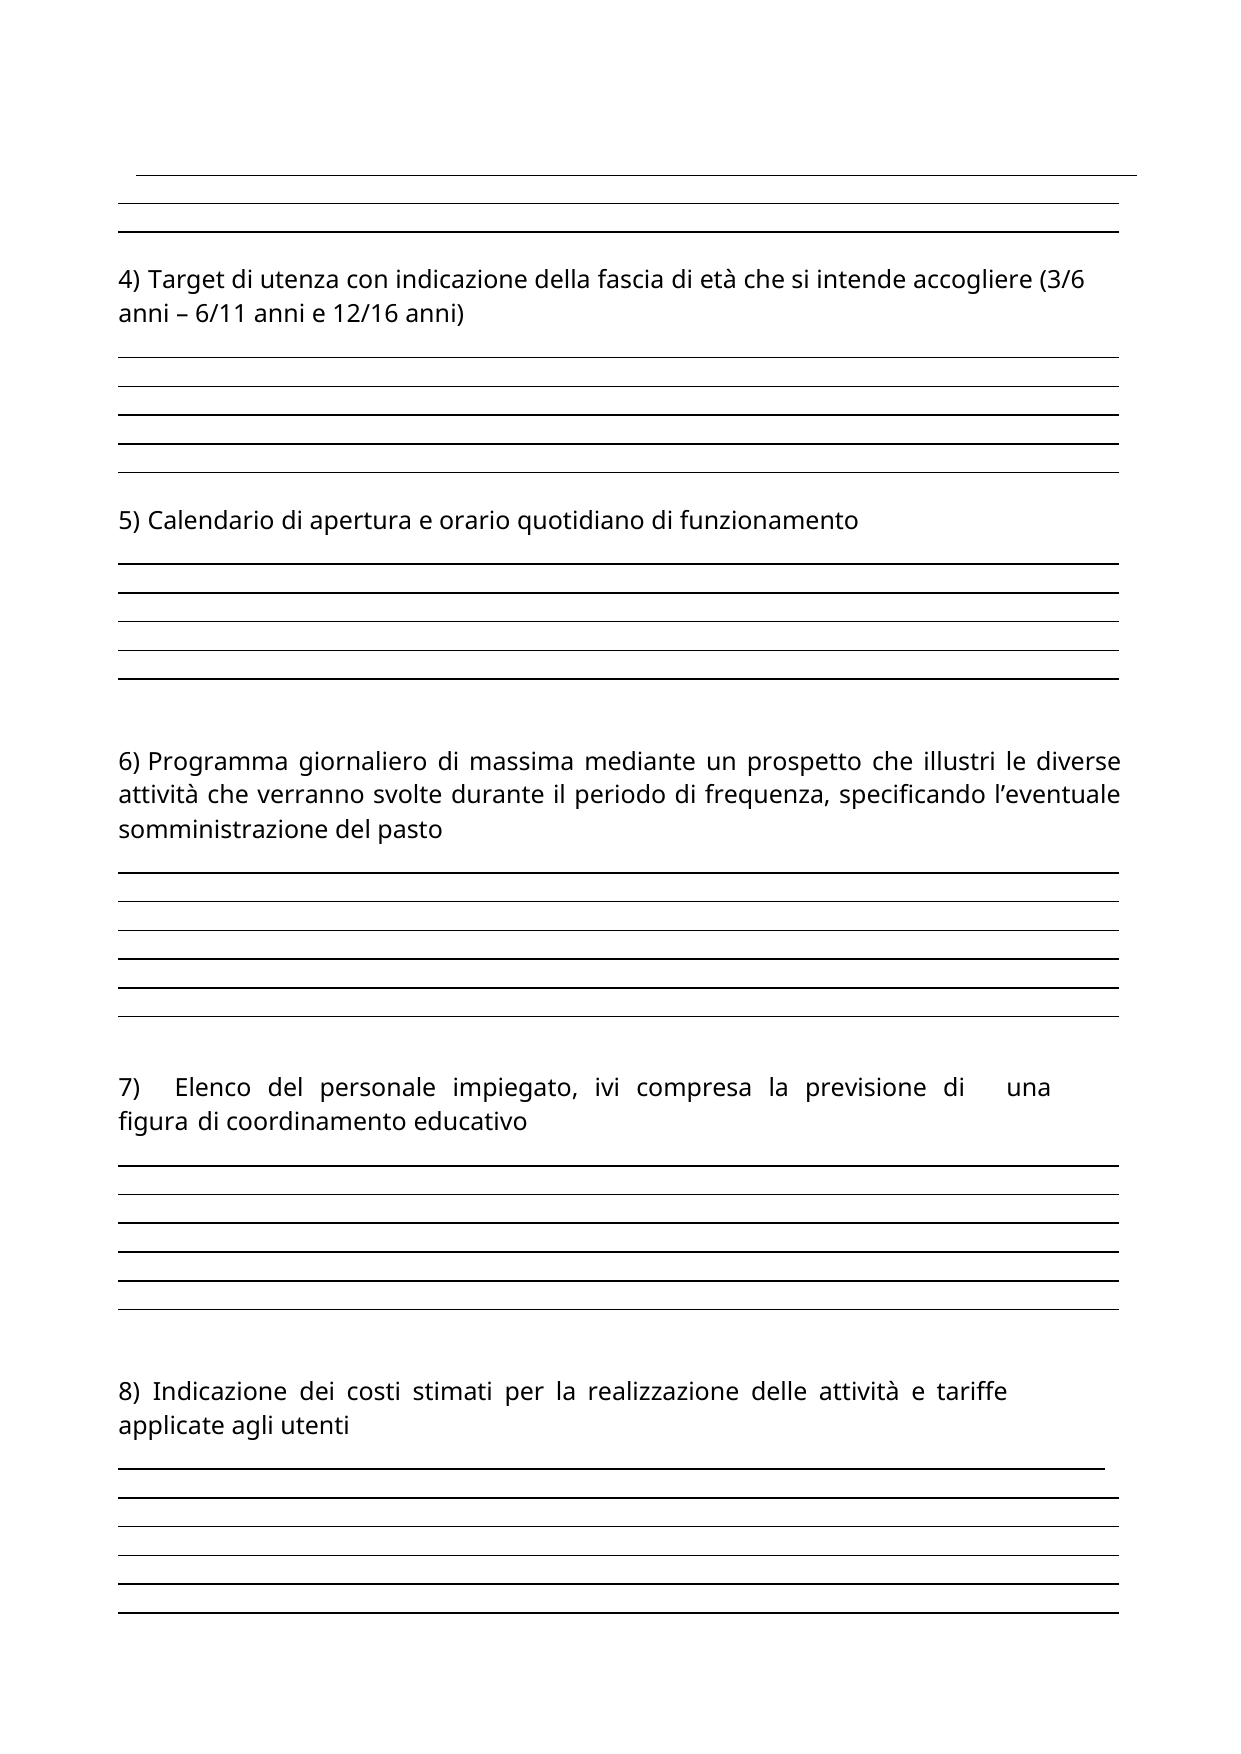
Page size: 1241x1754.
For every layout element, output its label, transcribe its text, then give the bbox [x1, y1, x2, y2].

list Calendario di apertura e orario quotidiano di funzionamento [118, 502, 1134, 537]
list Programma giornaliero di massima mediante un prospetto che illustri le diverse attività che verranno svolte durante il periodo di frequenza, specificando l’eventuale somministrazione del pasto [118, 743, 1122, 845]
list Indicazione dei costi stimati per la realizzazione delle attività e tariffe applicate agli utenti [118, 1373, 1122, 1442]
list Elenco del personale impiegato, ivi compresa la previsione di una figura di coordinamento educativo [118, 1070, 1122, 1138]
list Target di utenza con indicazione della fascia di età che si intende accogliere (3/6 anni – 6/11 anni e 12/16 anni) [118, 262, 1122, 330]
